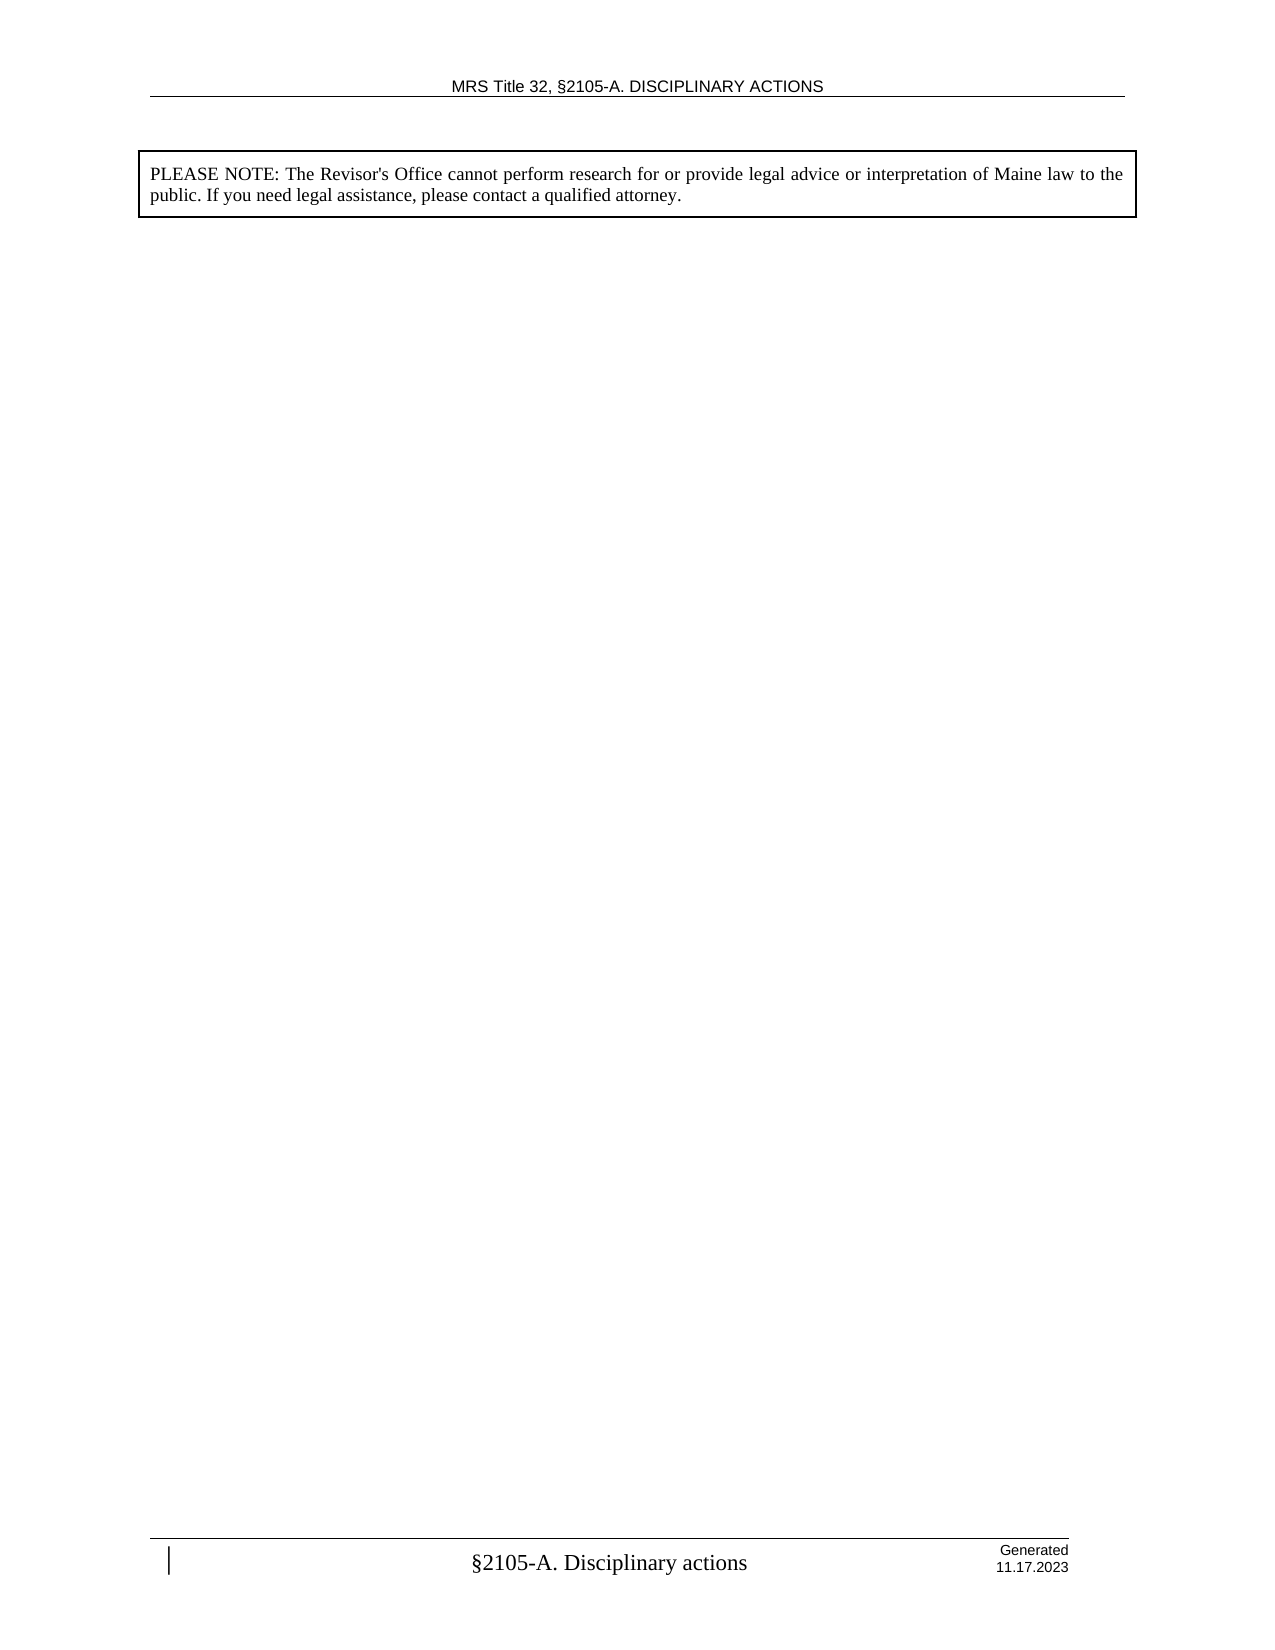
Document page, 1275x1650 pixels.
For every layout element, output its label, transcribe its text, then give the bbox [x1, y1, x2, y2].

text PLEASE NOTE: The Revisor's Office cannot perform research for or provide legal advice or interpretation of Maine law to the public. If you need legal assistance, please contact a qualified attorney. [140, 152, 1135, 216]
